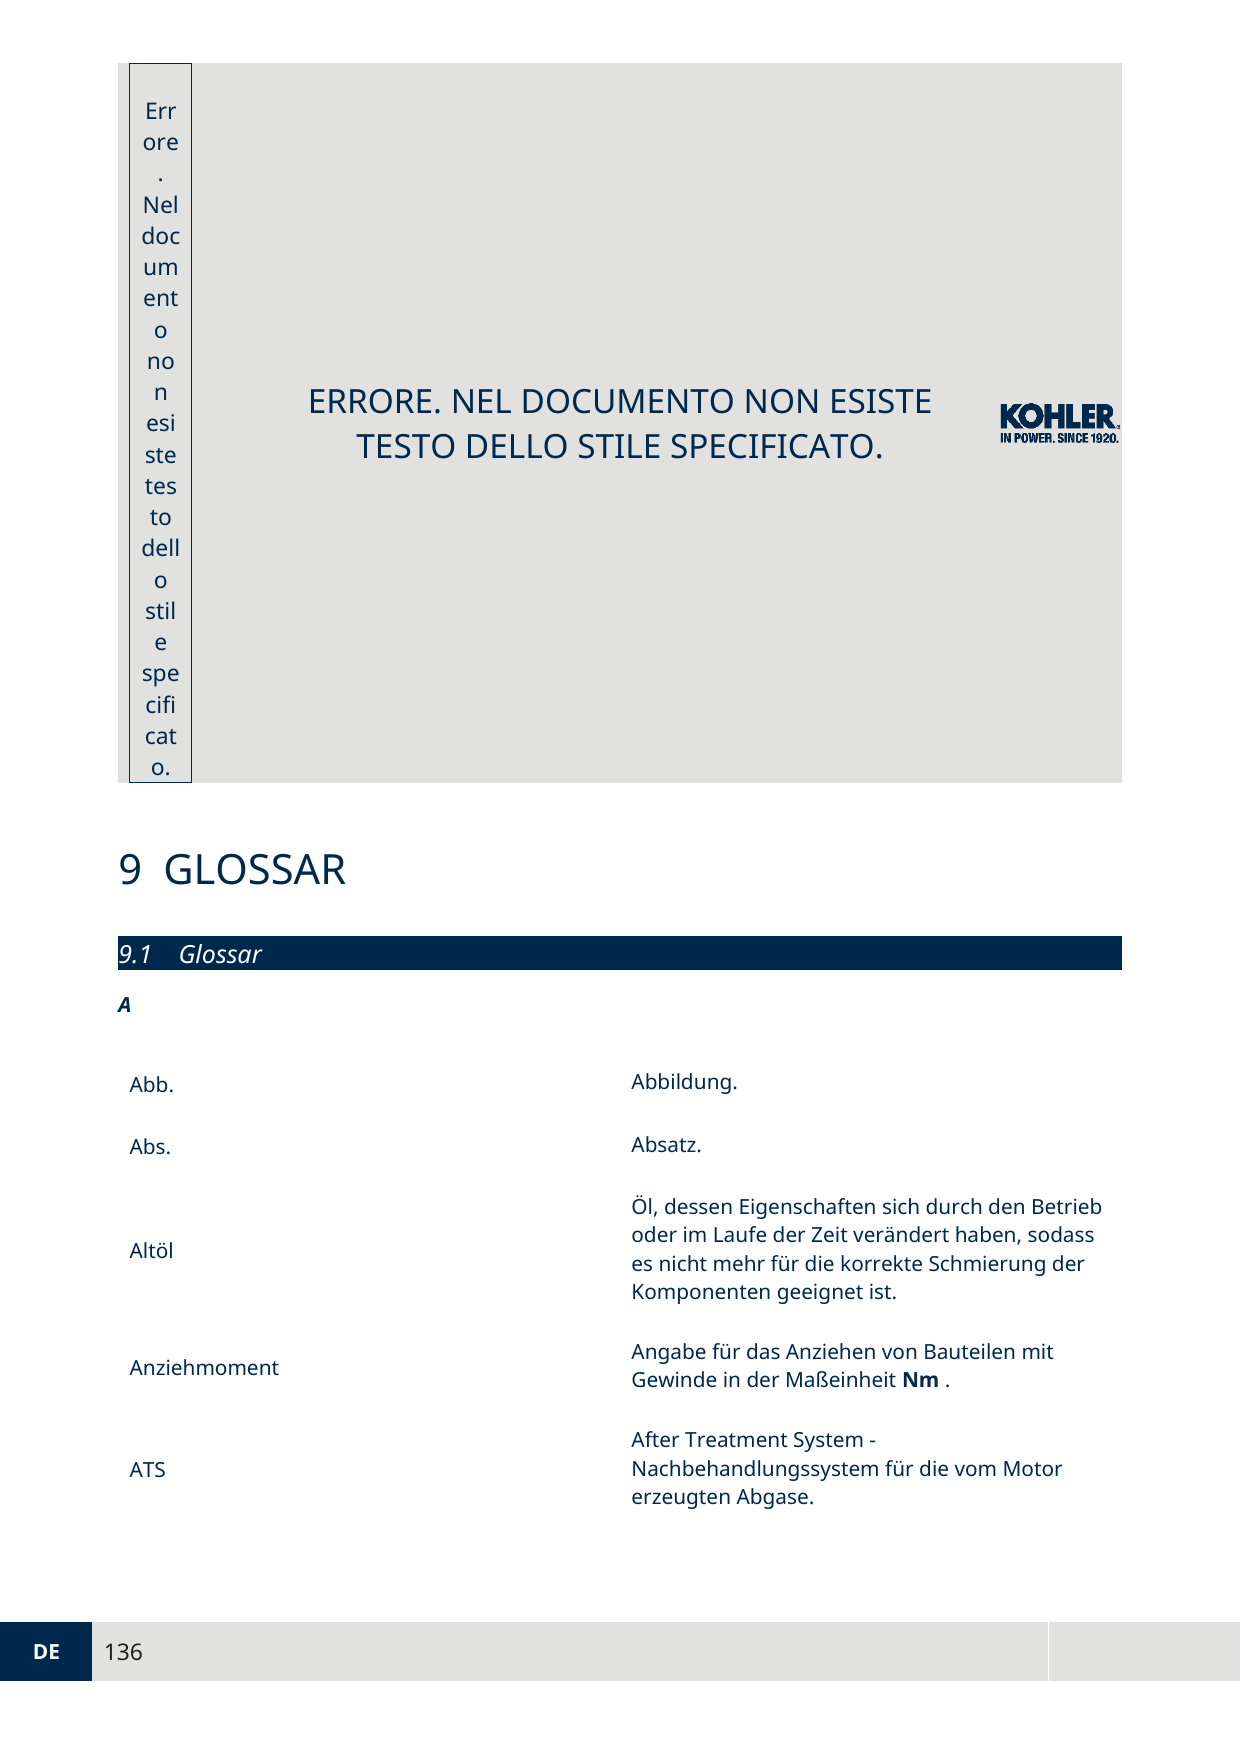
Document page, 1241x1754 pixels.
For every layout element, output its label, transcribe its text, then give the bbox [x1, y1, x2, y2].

table_cell Altöl [118, 1177, 620, 1322]
table_cell Öl, dessen Eigenschaften sich durch den Betrieb oder im Laufe der Zeit verändert haben, sodass es nicht mehr für die korrekte Schmierung der Komponenten geeignet ist. [620, 1177, 1122, 1322]
table_cell Abs. [118, 1114, 620, 1177]
table_cell After Treatment System - Nachbehandlungssystem für die vom Motor erzeugten Abgase. [620, 1410, 1122, 1526]
subtitle Glossar [118, 936, 1122, 970]
table_cell Anziehmoment [118, 1322, 620, 1410]
table_cell ATS [118, 1410, 620, 1526]
subtitle Glossar [118, 840, 1122, 896]
picture [1000, 403, 1121, 443]
table_header Abbildung. [620, 1052, 1122, 1114]
table_cell Absatz. [620, 1114, 1122, 1177]
table_header Abb. [118, 1052, 620, 1114]
text A [118, 990, 1122, 1018]
table_cell Angabe für das Anziehen von Bauteilen mit Gewinde in der Maßeinheit Nm . [620, 1322, 1122, 1410]
